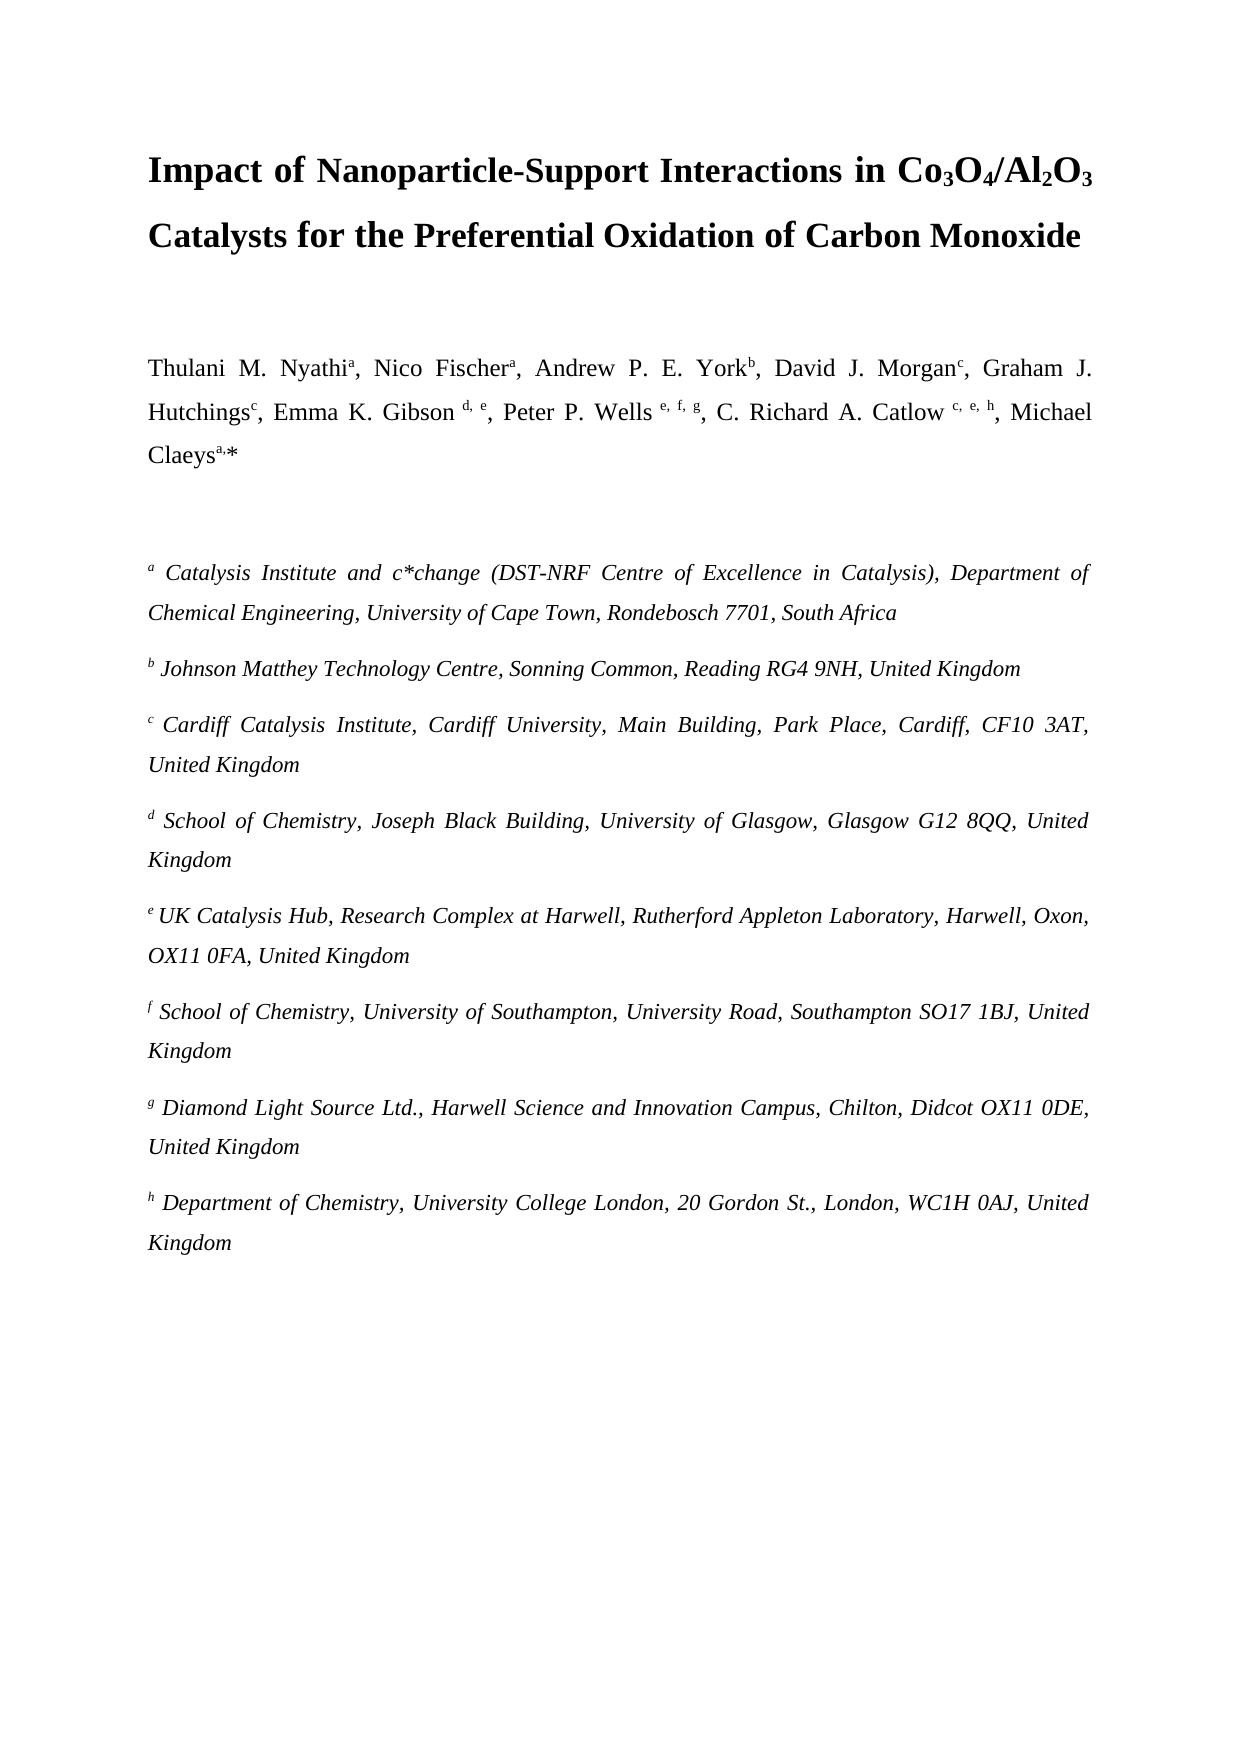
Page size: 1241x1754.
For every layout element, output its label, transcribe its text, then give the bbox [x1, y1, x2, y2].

text f School of Chemistry, University of Southampton, University Road, Southampton SO17 1BJ, United Kingdom [148, 998, 1092, 1064]
text g Diamond Light Source Ltd., Harwell Science and Innovation Campus, Chilton, Didcot OX11 0DE, United Kingdom [148, 1094, 1092, 1159]
text h Department of Chemistry, University College London, 20 Gordon St., London, WC1H 0AJ, United Kingdom [148, 1189, 1092, 1255]
text e UK Catalysis Hub, Research Complex at Harwell, Rutherford Appleton Laboratory, Harwell, Oxon, OX11 0FA, United Kingdom [148, 902, 1092, 968]
text a Catalysis Institute and c*change (DST-NRF Centre of Excellence in Catalysis), Department of Chemical Engineering, University of Cape Town, Rondebosch 7701, South Africa [148, 559, 1092, 625]
text d School of Chemistry, Joseph Black Building, University of Glasgow, Glasgow G12 8QQ, United Kingdom [148, 807, 1092, 873]
text c Cardiff Catalysis Institute, Cardiff University, Main Building, Park Place, Cardiff, CF10 3AT, United Kingdom [148, 711, 1092, 777]
text b Johnson Matthey Technology Centre, Sonning Common, Reading RG4 9NH, United Kingdom [148, 655, 1092, 681]
text Impact of Nanoparticle-Support Interactions in Co3O4/Al2O3 Catalysts for the Preferential Oxidation of Carbon Monoxide [148, 148, 1092, 256]
text Thulani M. Nyathia, Nico Fischera, Andrew P. E. Yorkb, David J. Morganc, Graham J. Hutchingsc, Emma K. Gibson d, e, Peter P. Wells e, f, g, C. Richard A. Catlow c, e, h, Michael Claeysa,* [148, 353, 1092, 468]
